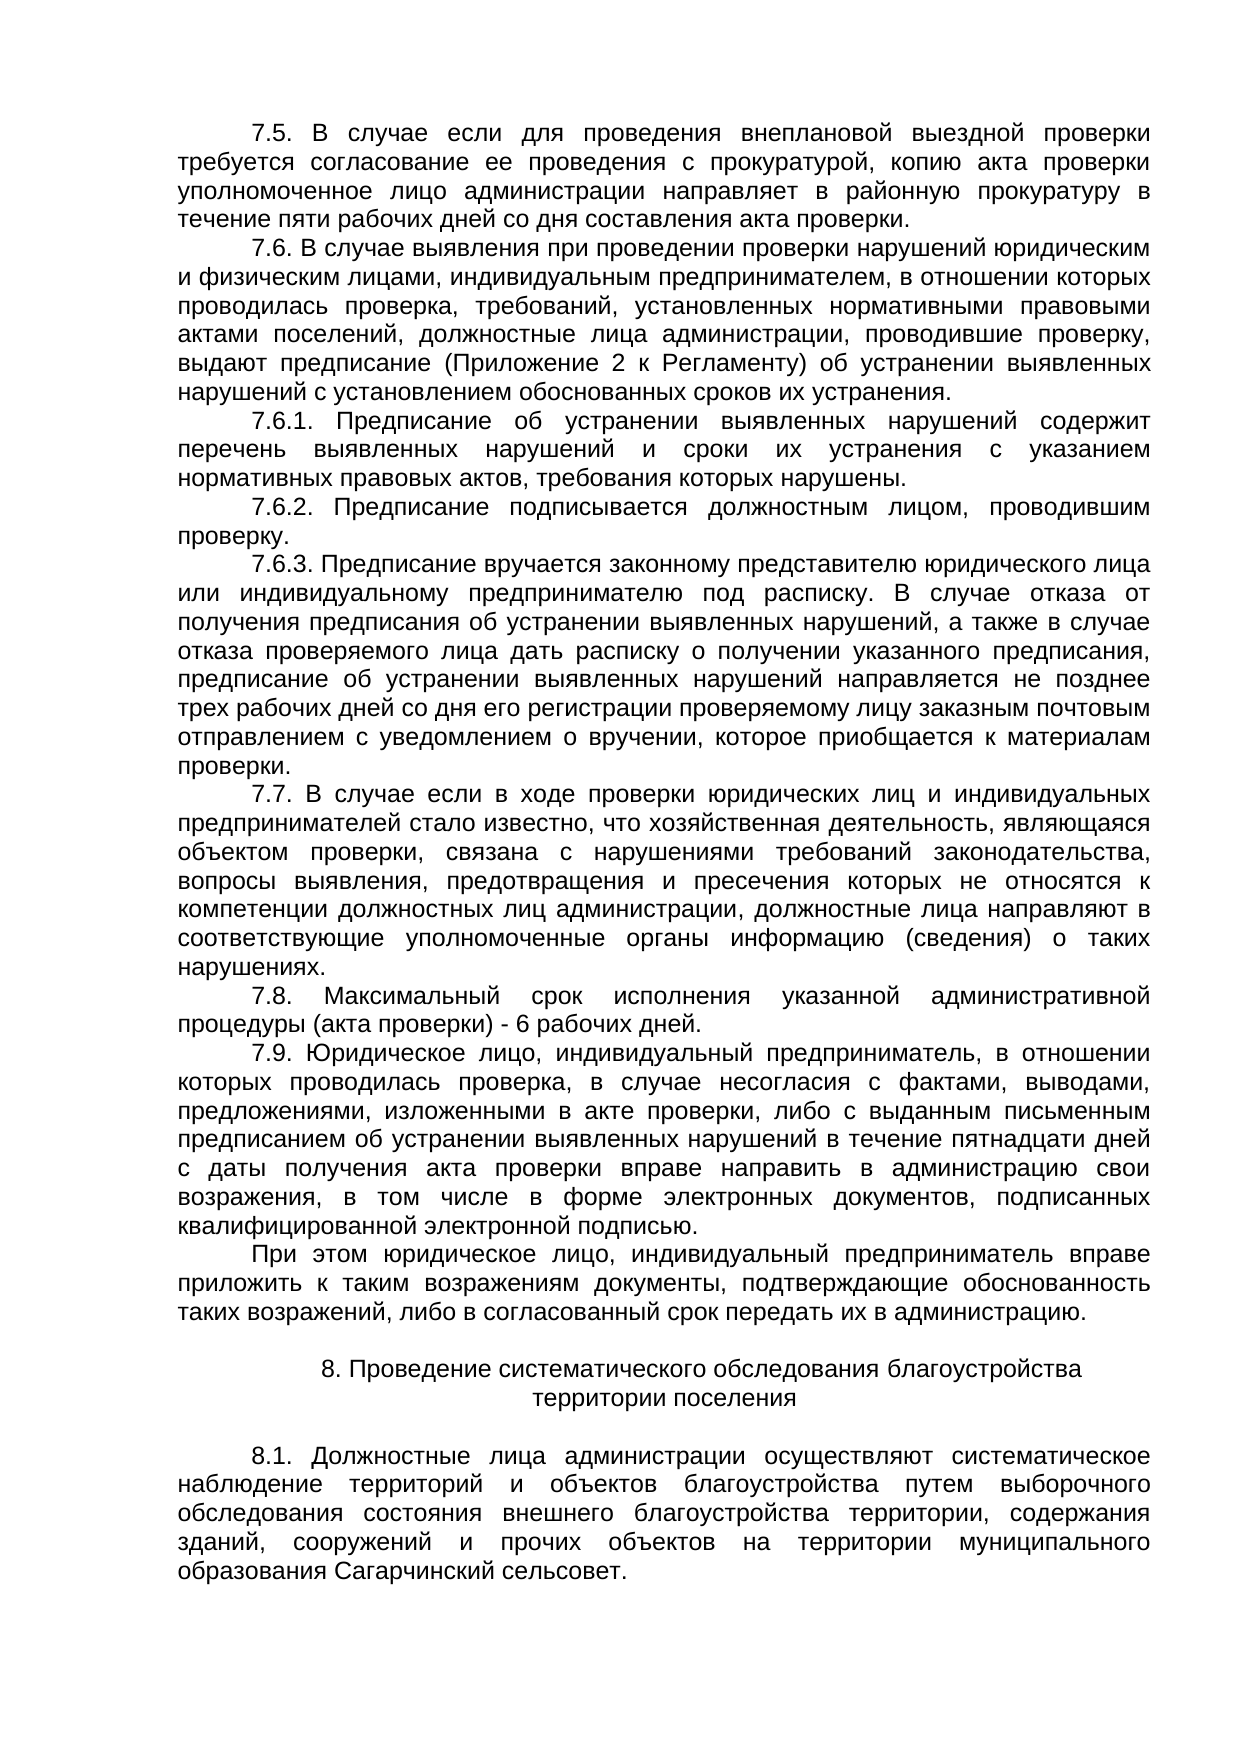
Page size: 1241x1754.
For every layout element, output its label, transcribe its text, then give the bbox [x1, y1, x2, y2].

text 8. Проведение систематического обследования благоустройства территории поселения [177, 1354, 1152, 1412]
text 7.9. Юридическое лицо, индивидуальный предприниматель, в отношении которых проводилась проверка, в случае несогласия с фактами, выводами, предложениями, изложенными в акте проверки, либо с выданным письменным предписанием об устранении выявленных нарушений в течение пятнадцати дней с даты получения акта проверки вправе направить в администрацию свои возражения, в том числе в форме электронных документов, подписанных квалифицированной электронной подписью. [177, 1038, 1152, 1239]
text 7.7. В случае если в ходе проверки юридических лиц и индивидуальных предпринимателей стало известно, что хозяйственная деятельность, являющаяся объектом проверки, связана с нарушениями требований законодательства, вопросы выявления, предотвращения и пресечения которых не относятся к компетенции должностных лиц администрации, должностные лица направляют в соответствующие уполномоченные органы информацию (сведения) о таких нарушениях. [177, 779, 1152, 981]
text 7.6. В случае выявления при проведении проверки нарушений юридическим и физическим лицами, индивидуальным предпринимателем, в отношении которых проводилась проверка, требований, установленных нормативными правовыми актами поселений, должностные лица администрации, проводившие проверку, выдают предписание (Приложение 2 к Регламенту) об устранении выявленных нарушений с установлением обоснованных сроков их устранения. [177, 233, 1152, 406]
text 7.6.3. Предписание вручается законному представителю юридического лица или индивидуальному предпринимателю под расписку. В случае отказа от получения предписания об устранении выявленных нарушений, а также в случае отказа проверяемого лица дать расписку о получении указанного предписания, предписание об устранении выявленных нарушений направляется не позднее трех рабочих дней со дня его регистрации проверяемому лицу заказным почтовым отправлением с уведомлением о вручении, которое приобщается к материалам проверки. [177, 549, 1152, 779]
text 8.1. Должностные лица администрации осуществляют систематическое наблюдение территорий и объектов благоустройства путем выборочного обследования состояния внешнего благоустройства территории, содержания зданий, сооружений и прочих объектов на территории муниципального образования Сагарчинский сельсовет. [177, 1441, 1152, 1584]
text 7.8. Максимальный срок исполнения указанной административной процедуры (акта проверки) - 6 рабочих дней. [177, 981, 1152, 1038]
text 7.6.1. Предписание об устранении выявленных нарушений содержит перечень выявленных нарушений и сроки их устранения с указанием нормативных правовых актов, требования которых нарушены. [177, 406, 1152, 492]
text 7.5. В случае если для проведения внеплановой выездной проверки требуется согласование ее проведения с прокуратурой, копию акта проверки уполномоченное лицо администрации направляет в районную прокуратуру в течение пяти рабочих дней со дня составления акта проверки. [177, 118, 1152, 233]
text 7.6.2. Предписание подписывается должностным лицом, проводившим проверку. [177, 492, 1152, 549]
text При этом юридическое лицо, индивидуальный предприниматель вправе приложить к таким возражениям документы, подтверждающие обоснованность таких возражений, либо в согласованный срок передать их в администрацию. [177, 1239, 1152, 1326]
